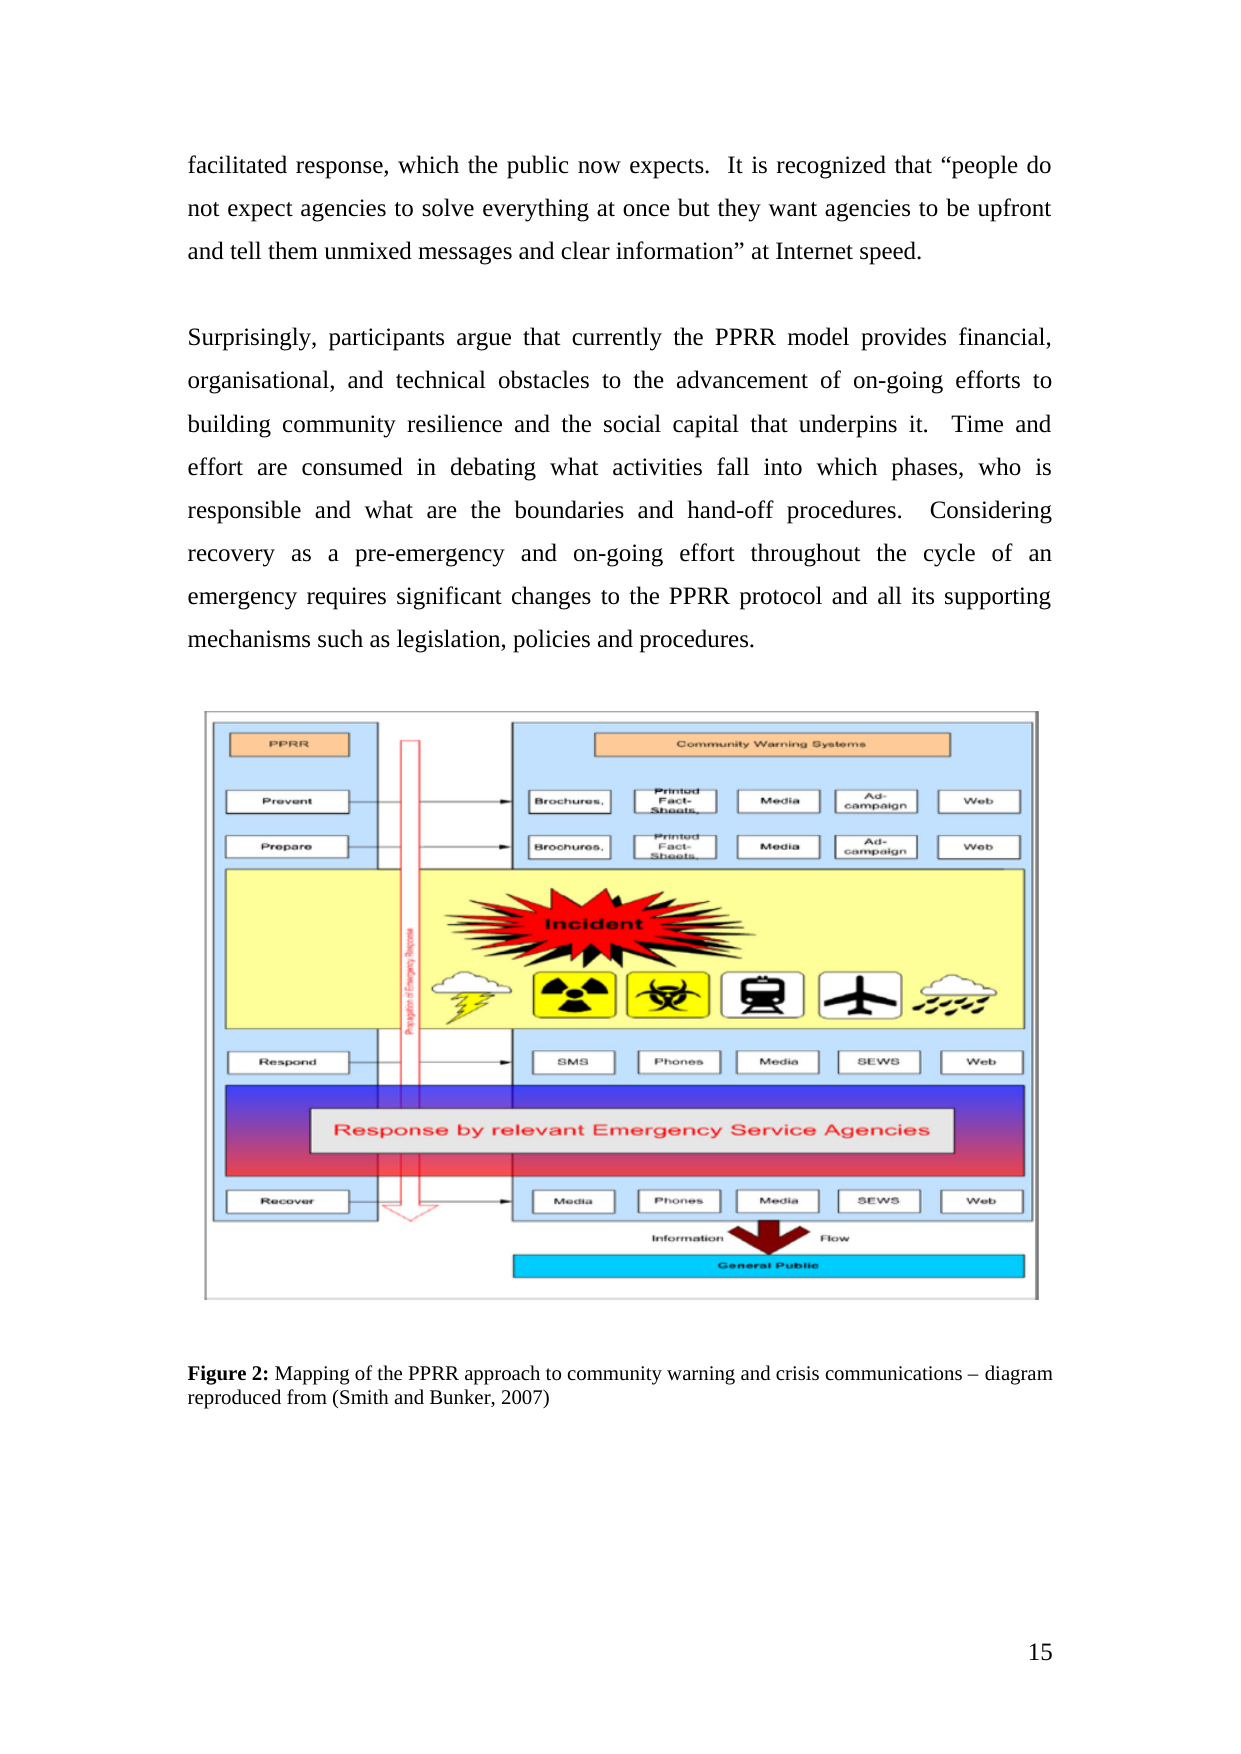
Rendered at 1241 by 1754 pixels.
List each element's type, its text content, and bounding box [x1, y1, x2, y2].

text Surprisingly, participants argue that currently the PPRR model provides financial, organisational, and technical obstacles to the advancement of on-going efforts to building community resilience and the social capital that underpins it. Time and effort are consumed in debating what activities fall into which phases, who is responsible and what are the boundaries and hand-off procedures. Considering recovery as a pre-emergency and on-going effort throughout the cycle of an emergency requires significant changes to the PPRR protocol and all its supporting mechanisms such as legislation, policies and procedures. [187, 322, 1053, 653]
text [187, 150, 1053, 265]
text Figure 2: Mapping of the PPRR approach to community warning and crisis communications – diagram reproduced from (Smith and Bunker, 2007) [187, 1361, 1053, 1409]
